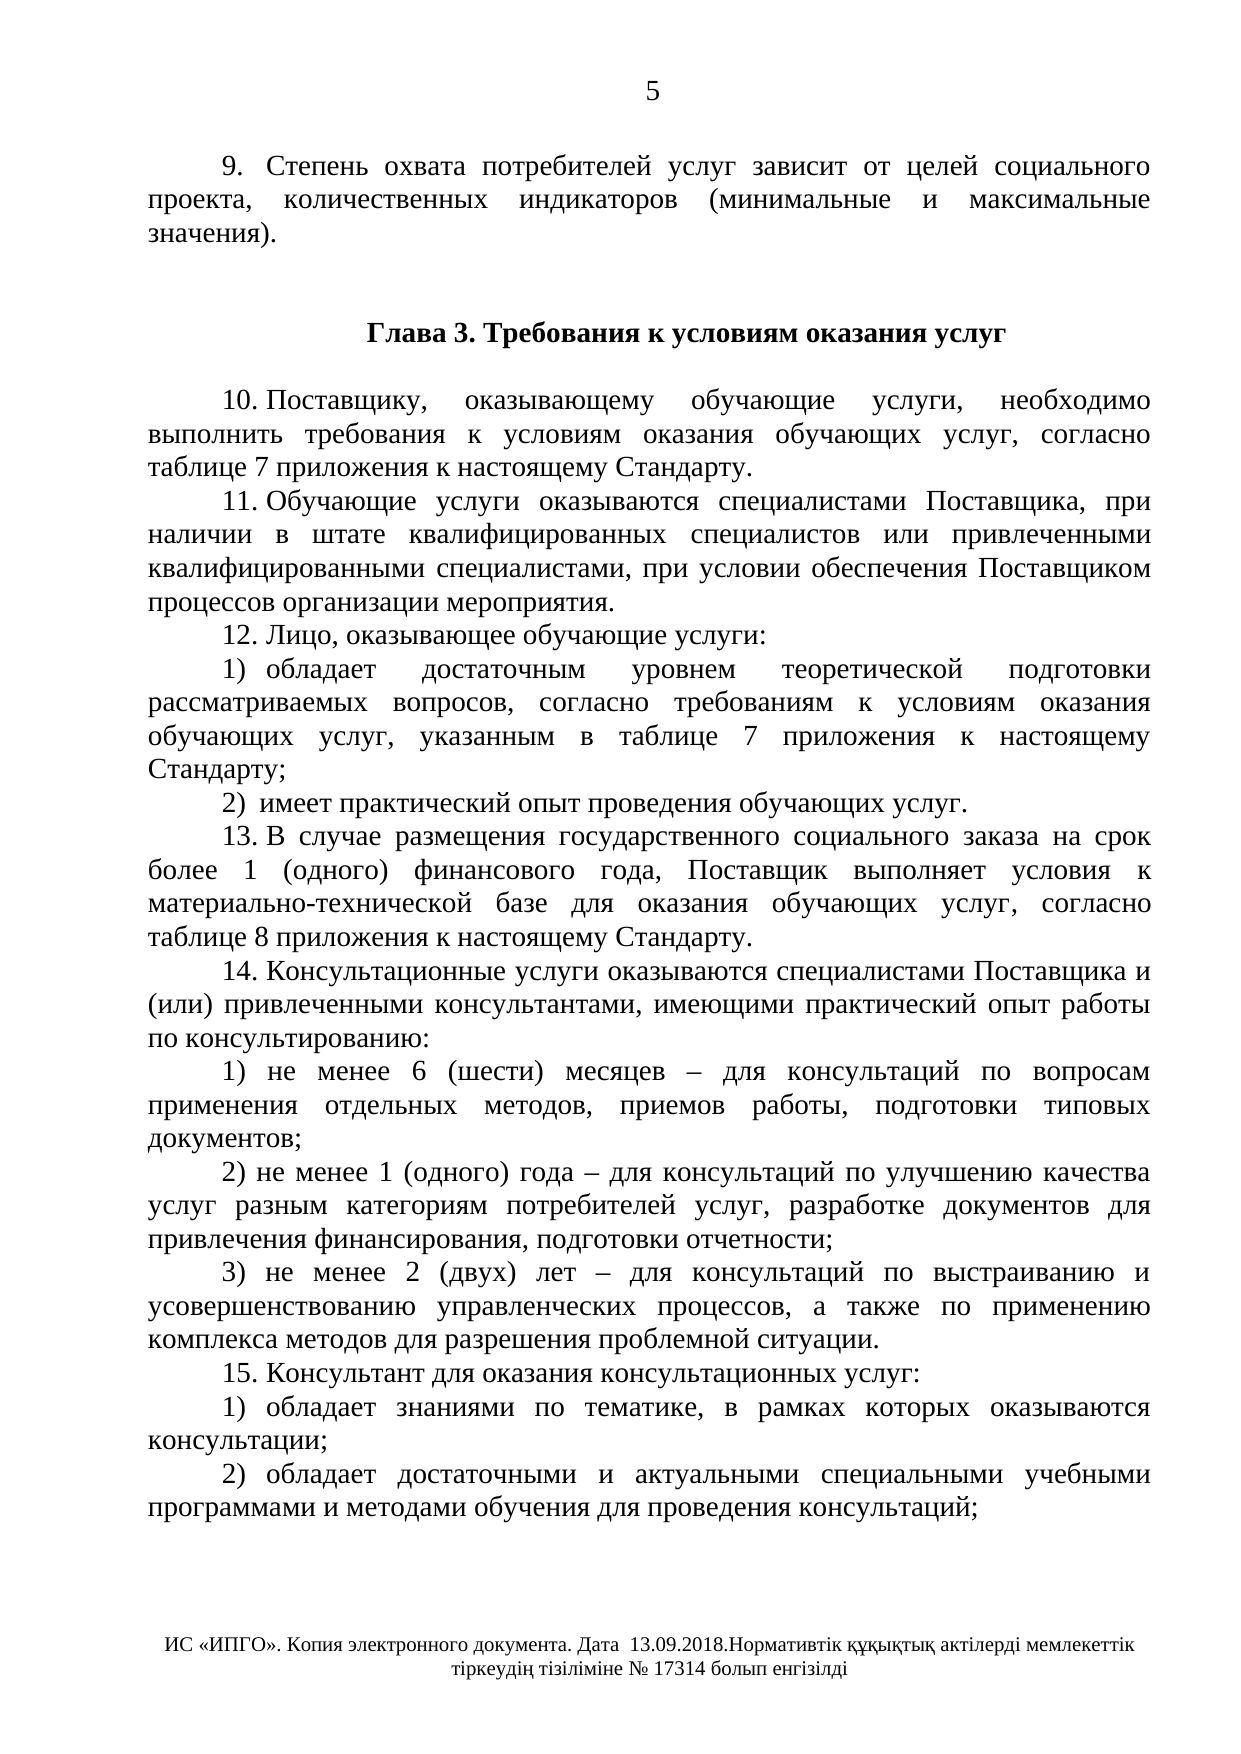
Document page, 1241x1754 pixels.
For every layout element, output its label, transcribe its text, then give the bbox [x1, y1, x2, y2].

text 1) не менее 6 (шести) месяцев – для консультаций по вопросам применения отдельных методов, приемов работы, подготовки типовых документов; [148, 1053, 1152, 1154]
list Степень охвата потребителей услуг зависит от целей социального проекта, количественных индикаторов (минимальные и максимальные значения). [148, 148, 1152, 248]
list Обучающие услуги оказываются специалистами Поставщика, при наличии в штате квалифицированных специалистов или привлеченными квалифицированными специалистами, при условии обеспечения Поставщиком процессов организации мероприятия. [148, 483, 1152, 617]
list Поставщику, оказывающему обучающие услуги, необходимо выполнить требования к условиям оказания обучающих услуг, согласно таблице 7 приложения к настоящему Стандарту. [148, 382, 1152, 483]
text 2) не менее 1 (одного) года – для консультаций по улучшению качества услуг разным категориям потребителей услуг, разработке документов для привлечения финансирования, подготовки отчетности; [148, 1154, 1152, 1254]
list имеет практический опыт проведения обучающих услуг. [222, 785, 1152, 818]
list Консультационные услуги оказываются специалистами Поставщика и (или) привлеченными консультантами, имеющими практический опыт работы по консультированию: [148, 953, 1152, 1053]
list Консультант для оказания консультационных услуг: [222, 1355, 1152, 1389]
list обладает достаточными и актуальными специальными учебными программами и методами обучения для проведения консультаций; [148, 1456, 1152, 1523]
list обладает знаниями по тематике, в рамках которых оказываются консультации; [148, 1389, 1152, 1456]
list Лицо, оказывающее обучающие услуги: [222, 617, 1152, 651]
list В случае размещения государственного социального заказа на срок более 1 (одного) финансового года, Поставщик выполняет условия к материально-технической базе для оказания обучающих услуг, согласно таблице 8 приложения к настоящему Стандарту. [148, 818, 1152, 953]
text 3) не менее 2 (двух) лет – для консультаций по выстраиванию и усовершенствованию управленческих процессов, а также по применению комплекса методов для разрешения проблемной ситуации. [148, 1254, 1152, 1355]
text Глава 3. Требования к условиям оказания услуг [162, 315, 1152, 349]
list обладает достаточным уровнем теоретической подготовки рассматриваемых вопросов, согласно требованиям к условиям оказания обучающих услуг, указанным в таблице 7 приложения к настоящему Стандарту; [148, 651, 1152, 785]
